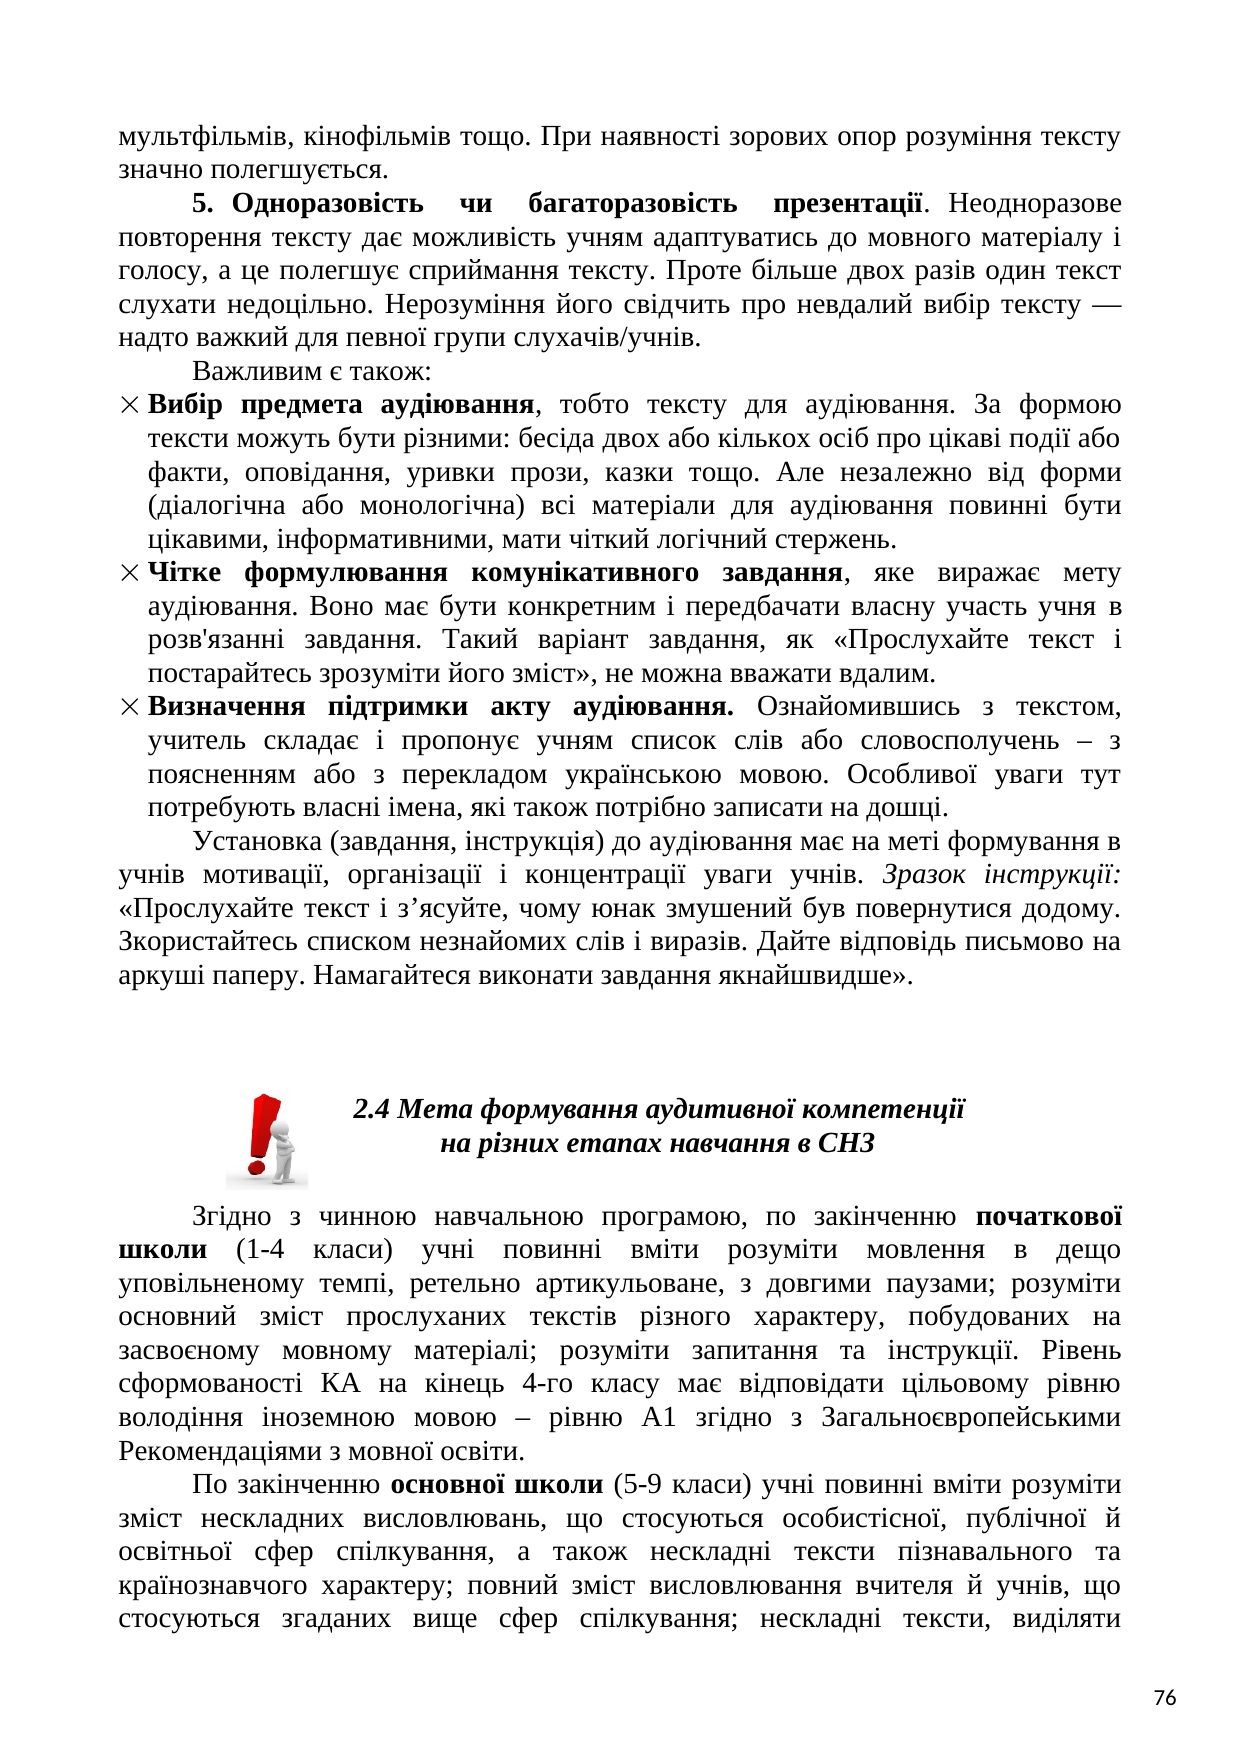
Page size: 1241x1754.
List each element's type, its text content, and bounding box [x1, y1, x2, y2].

text Згідно з чинною навчальною програмою, по закінченню початкової школи (1-4 класи) учні повинні вміти розуміти мовлення в дещо уповільненому темпі, ретельно артикульоване, з довгими паузами; розуміти основний зміст прослуханих текстів різного характеру, побудованих на засвоєному мовному матеріалі; розуміти запитання та інструкції. Рівень сформованості КА на кінець 4-го класу має відповідати цільовому рівню володіння іноземною мовою – рівню А1 згідно з Загальноєвропейськими Рекомендаціями з мовної освіти. [118, 1198, 1122, 1466]
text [118, 1466, 1122, 1634]
list Визначення підтримки акту аудіювання. Ознайомившись з текстом, учитель складає і пропонує учням список слів або словосполучень – з поясненням або з перекладом українською мовою. Особливої уваги тут потребують власні імена, які також потрібно записати на дошці. [118, 688, 1122, 823]
picture [225, 1158, 309, 1190]
list Установка (завдання, інструкція) до аудіювання має на меті формування в учнів мотивації, організації і концентрації уваги учнів. Зразок інструкції: «Прослухайте текст і з’ясуйте, чому юнак змушений був повернутися додому. Зкористайтесь списком незнайомих слів і виразів. Дайте відповідь письмово на аркуші паперу. Намагайтеся виконати завдання якнайшвидше». [118, 823, 1122, 991]
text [118, 118, 1122, 185]
text Важливим є також: [118, 353, 1122, 386]
text 5. Одноразовість чи багаторазовість презентації. Неодноразове повторення тексту дає можливість учням адаптуватись до мовного матеріалу і голосу, а це полегшує сприймання тексту. Проте більше двох разів один текст слухати недоцільно. Нерозуміння його свідчить про невдалий вибір тексту — надто важкий для певної групи слухачів/учнів. [118, 185, 1122, 353]
list Чітке формулювання комунікативного завдання, яке виражає мету аудіювання. Воно має бути конкретним і передбачати власну участь учня в розв'язанні завдання. Такий варіант завдання, як «Прослухайте текст і постарайтесь зрозуміти його зміст», не можна вважати вдалим. [118, 554, 1122, 688]
list 2.4 Мета формування аудитивної компетенції [196, 1091, 1122, 1125]
list Вибір предмета аудіювання, тобто тексту для аудіювання. За формою тексти можуть бути різними: бесіда двох або кількох осіб про цікаві події або факти, оповідання, уривки прози, казки тощо. Але незалежно від форми (діалогічна або монологічна) всі матеріали для аудіювання повинні бути цікавими, інформативними, мати чіткий логічний стержень. [118, 386, 1122, 554]
list на різних етапах навчання в СНЗ [193, 1125, 1122, 1158]
